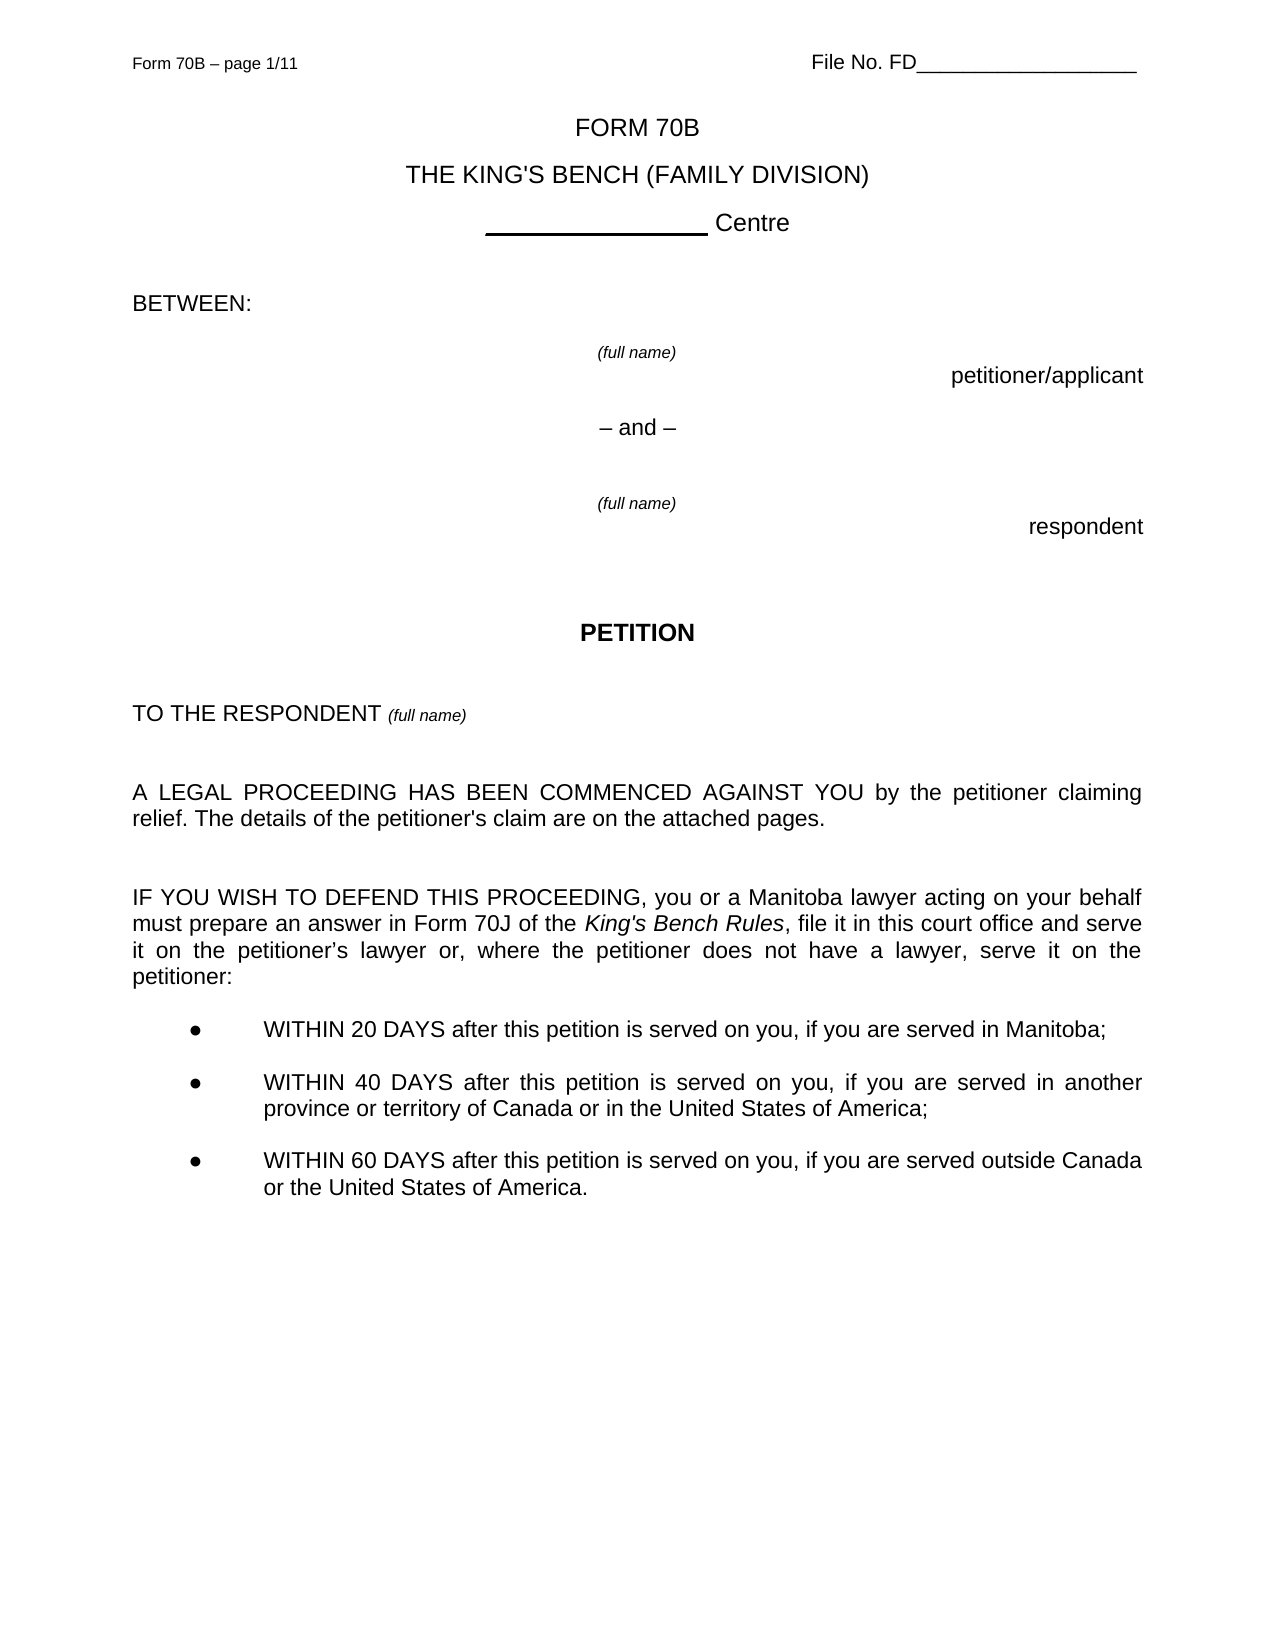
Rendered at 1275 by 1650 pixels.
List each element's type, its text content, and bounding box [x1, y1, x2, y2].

text ________________ Centre [132, 208, 1143, 237]
text (full name) [132, 342, 1143, 362]
text ● WITHIN 20 DAYS after this petition is served on you, if you are served in Manitoba; [132, 1016, 1143, 1042]
text ● WITHIN 60 DAYS after this petition is served on you, if you are served outside Canada or the United States of America. [132, 1147, 1143, 1200]
text ● WITHIN 40 DAYS after this petition is served on you, if you are served in another province or territory of Canada or in the United States of America; [132, 1068, 1143, 1121]
text TO THE RESPONDENT (full name) [132, 699, 1143, 726]
title THE KING'S BENCH (FAMILY DIVISION) [132, 160, 1143, 189]
text petitioner/applicant [132, 362, 1143, 388]
text PETITION [132, 618, 1143, 647]
text (full name) [132, 493, 1143, 513]
text respondent [132, 513, 1143, 539]
text BETWEEN: [132, 290, 1143, 316]
text IF YOU WISH TO DEFEND THIS PROCEEDING, you or a Manitoba lawyer acting on your behalf must prepare an answer in Form 70J of the King's Bench Rules, file it in this court office and serve it on the petitioner’s lawyer or, where the petitioner does not have a lawyer, serve it on the petitioner: [132, 884, 1143, 989]
title FORM 70B [132, 112, 1143, 141]
text – and – [132, 414, 1143, 441]
text A LEGAL PROCEEDING HAS BEEN COMMENCED AGAINST YOU by the petitioner claiming relief. The details of the petitioner's claim are on the attached pages. [132, 778, 1143, 831]
